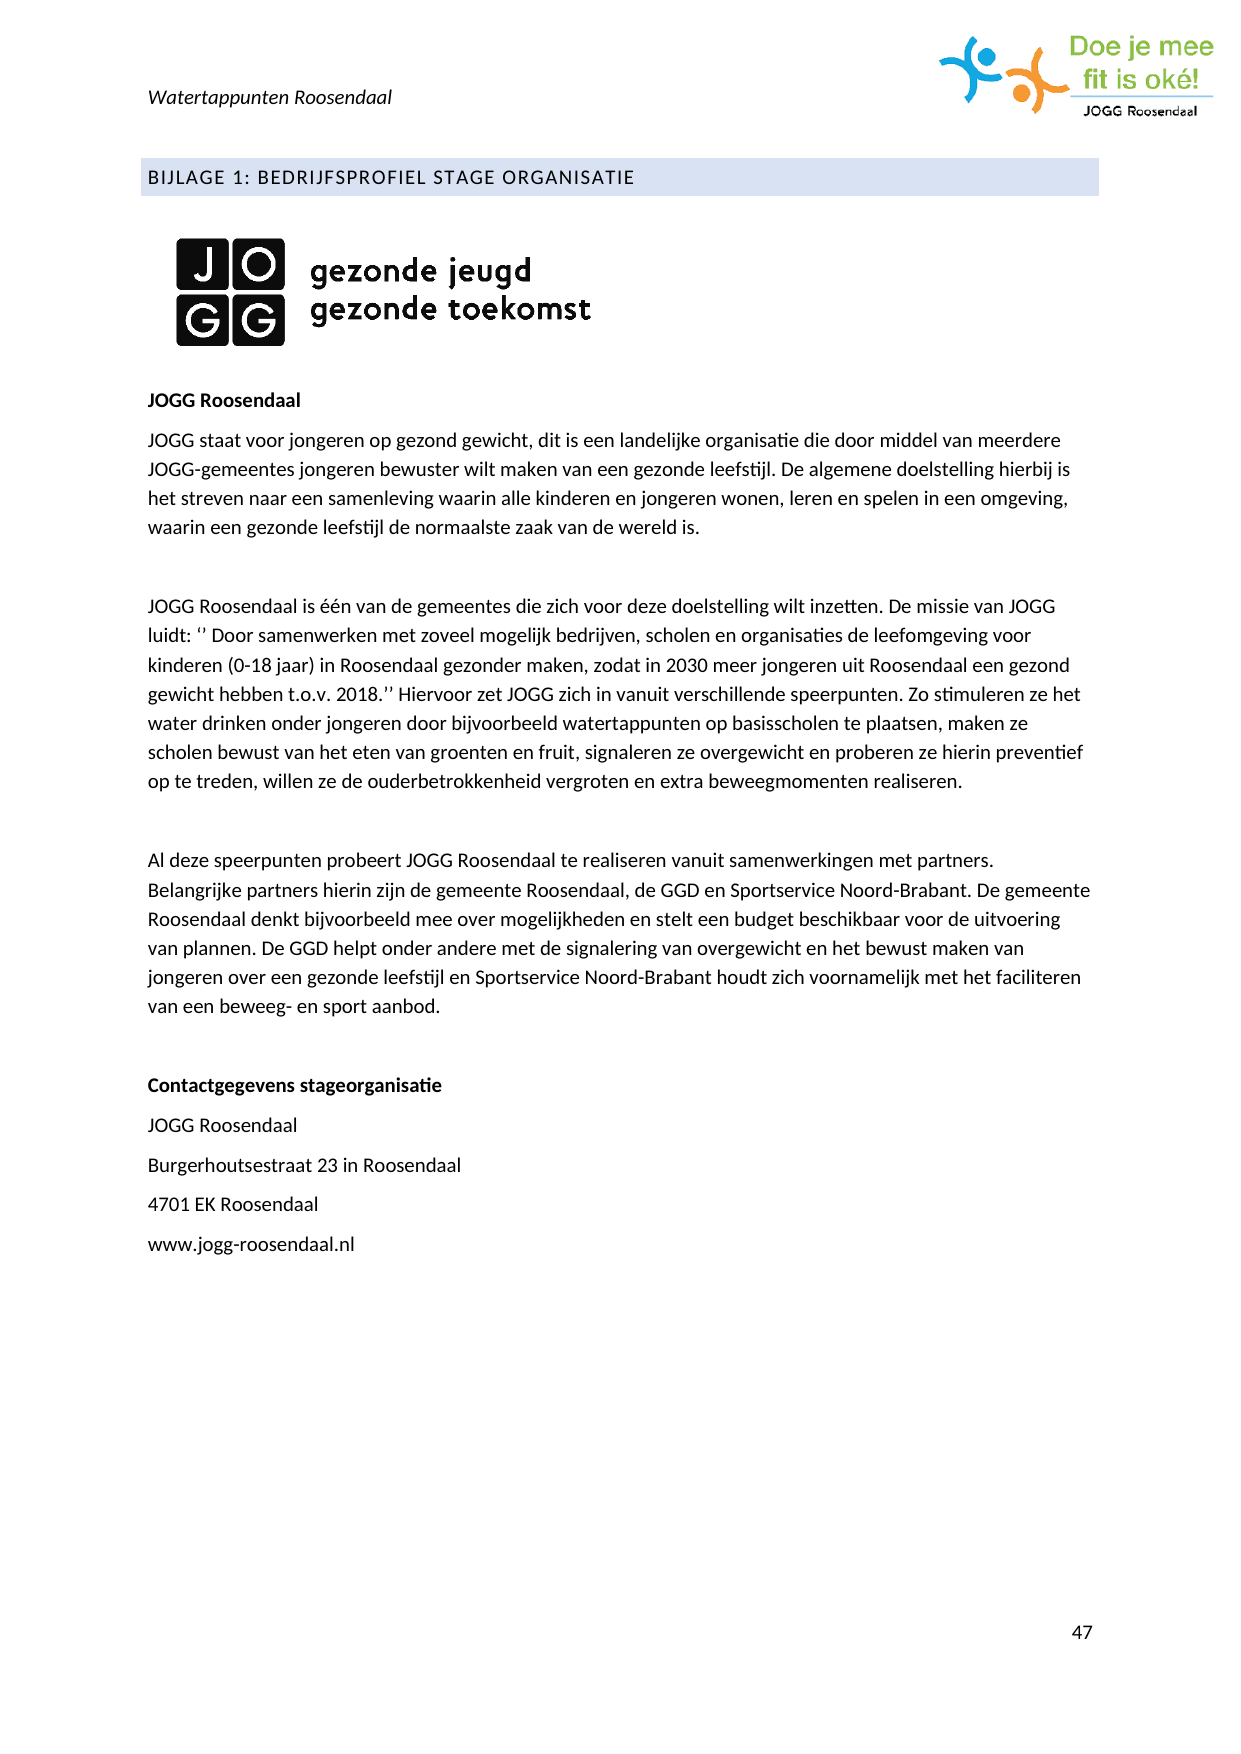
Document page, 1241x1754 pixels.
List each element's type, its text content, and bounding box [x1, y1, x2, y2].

text JOGG staat voor jongeren op gezond gewicht, dit is een landelijke organisatie die door middel van meerdere JOGG-gemeentes jongeren bewuster wilt maken van een gezonde leefstijl. De algemene doelstelling hierbij is het streven naar een samenleving waarin alle kinderen en jongeren wonen, leren en spelen in een omgeving, waarin een gezonde leefstijl de normaalste zaak van de wereld is. [148, 427, 1093, 540]
text Contactgegevens stageorganisatie [148, 1073, 1093, 1098]
text 4701 EK Roosendaal [148, 1191, 1093, 1217]
text JOGG Roosendaal [148, 1112, 1093, 1138]
text JOGG Roosendaal [148, 387, 1093, 413]
subtitle Bijlage 1: Bedrijfsprofiel stage organisatie [148, 164, 1093, 190]
text Burgerhoutsestraat 23 in Roosendaal [148, 1152, 1093, 1177]
text Al deze speerpunten probeert JOGG Roosendaal te realiseren vanuit samenwerkingen met partners. Belangrijke partners hierin zijn de gemeente Roosendaal, de GGD en Sportservice Noord-Brabant. De gemeente Roosendaal denkt bijvoorbeeld mee over mogelijkheden en stelt een budget beschikbaar voor de uitvoering van plannen. De GGD helpt onder andere met de signalering van overgewicht en het bewust maken van jongeren over een gezonde leefstijl en Sportservice Noord-Brabant houdt zich voornamelijk met het faciliteren van een beweeg- en sport aanbod. [148, 848, 1093, 1019]
text www.jogg-roosendaal.nl [148, 1231, 1093, 1256]
text JOGG Roosendaal is één van de gemeentes die zich voor deze doelstelling wilt inzetten. De missie van JOGG luidt: ‘’ Door samenwerken met zoveel mogelijk bedrijven, scholen en organisaties de leefomgeving voor kinderen (0-18 jaar) in Roosendaal gezonder maken, zodat in 2030 meer jongeren uit Roosendaal een gezond gewicht hebben t.o.v. 2018.’’ Hiervoor zet JOGG zich in vanuit verschillende speerpunten. Zo stimuleren ze het water drinken onder jongeren door bijvoorbeeld watertappunten op basisscholen te plaatsen, maken ze scholen bewust van het eten van groenten en fruit, signaleren ze overgewicht en proberen ze hierin preventief op te treden, willen ze de ouderbetrokkenheid vergroten en extra beweegmomenten realiseren. [148, 593, 1093, 794]
picture [147, 210, 620, 374]
picture [934, 10, 1235, 139]
